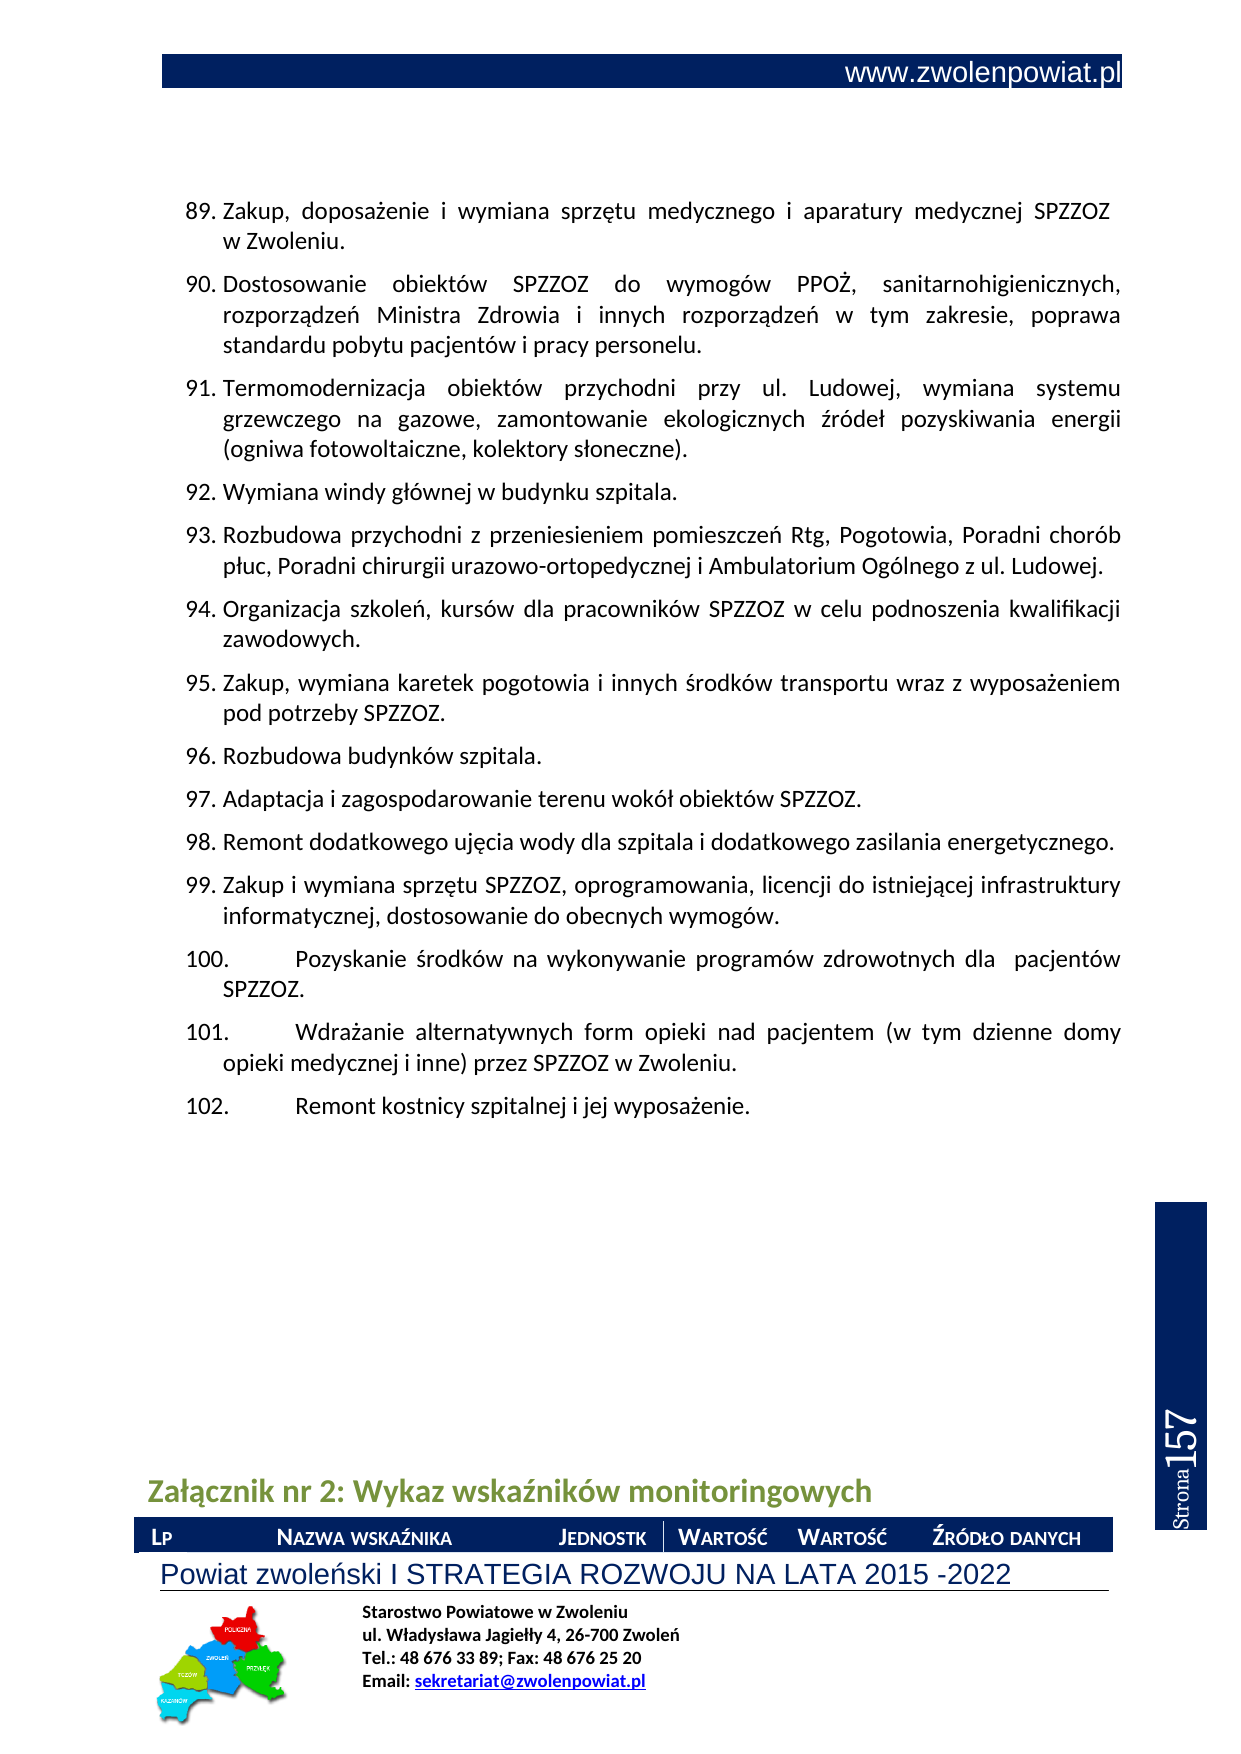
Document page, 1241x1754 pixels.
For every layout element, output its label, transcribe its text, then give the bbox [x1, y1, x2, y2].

list Zakup, wymiana karetek pogotowia i innych środków transportu wraz z wyposażeniem pod potrzeby SPZZOZ. [185, 667, 1122, 728]
list Organizacja szkoleń, kursów dla pracowników SPZZOZ w celu podnoszenia kwalifikacji zawodowych. [185, 593, 1122, 654]
picture [150, 1601, 291, 1726]
list Remont kostnicy szpitalnej i jej wyposażenie. [185, 1090, 1122, 1120]
list Zakup i wymiana sprzętu SPZZOZ, oprogramowania, licencji do istniejącej infrastruktury informatycznej, dostosowanie do obecnych wymogów. [185, 869, 1122, 930]
list Wdrażanie alternatywnych form opieki nad pacjentem (w tym dzienne domy opieki medycznej i inne) przez SPZZOZ w Zwoleniu. [185, 1016, 1122, 1077]
list Adaptacja i zagospodarowanie terenu wokół obiektów SPZZOZ. [185, 783, 1122, 814]
list Pozyskanie środków na wykonywanie programów zdrowotnych dla pacjentów SPZZOZ. [185, 943, 1122, 1004]
list Rozbudowa przychodni z przeniesieniem pomieszczeń Rtg, Pogotowia, Poradni chorób płuc, Poradni chirurgii urazowo-ortopedycznej i Ambulatorium Ogólnego z ul. Ludowej. [185, 519, 1122, 581]
list Rozbudowa budynków szpitala. [185, 740, 1122, 771]
list Zakup, doposażenie i wymiana sprzętu medycznego i aparatury medycznej SPZZOZ w Zwoleniu. [185, 195, 1122, 256]
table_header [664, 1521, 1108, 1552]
list Dostosowanie obiektów SPZZOZ do wymogów PPOŻ, sanitarnohigienicznych, rozporządzeń Ministra Zdrowia i innych rozporządzeń w tym zakresie, poprawa standardu pobytu pacjentów i pracy personelu. [185, 268, 1122, 360]
list Remont dodatkowego ujęcia wody dla szpitala i dodatkowego zasilania energetycznego. [185, 826, 1122, 857]
list Wymiana windy głównej w budynku szpitala. [185, 477, 1122, 507]
subtitle Załącznik nr 2: Wykaz wskaźników monitoringowych [148, 1469, 1122, 1510]
list Termomodernizacja obiektów przychodni przy ul. Ludowej, wymiana systemu grzewczego na gazowe, zamontowanie ekologicznych źródeł pozyskiwania energii (ogniwa fotowoltaiczne, kolektory słoneczne). [185, 372, 1122, 464]
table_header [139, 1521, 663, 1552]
